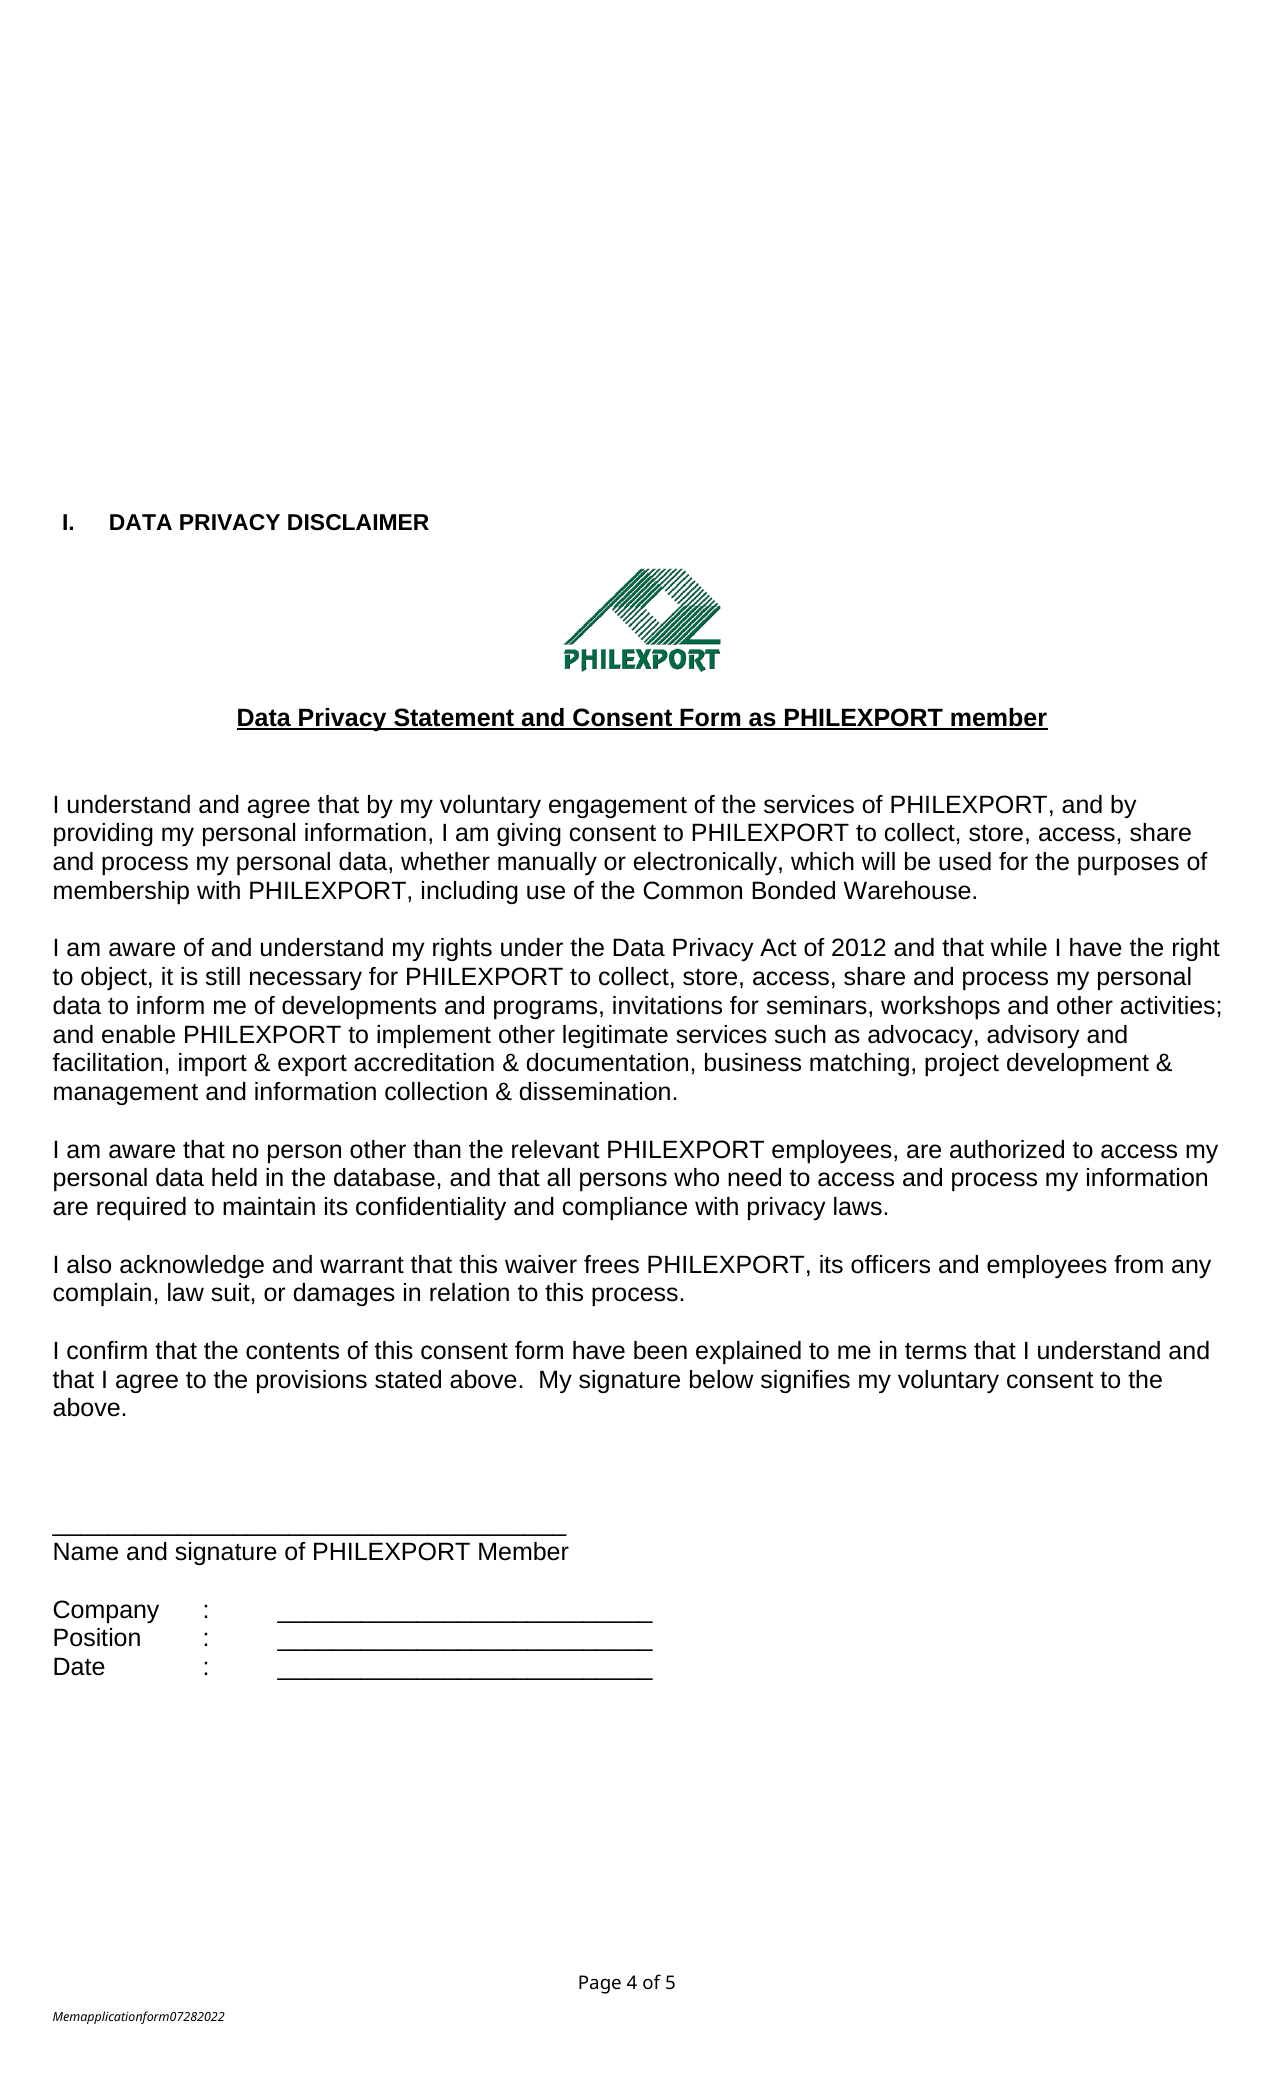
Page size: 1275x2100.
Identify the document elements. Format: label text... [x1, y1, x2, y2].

text Company : ___________________________ [52, 1595, 1231, 1623]
text I am aware that no person other than the relevant PHILEXPORT employees, are authorized to access my personal data held in the database, and that all persons who need to access and process my information are required to maintain its confidentiality and compliance with privacy laws. [52, 1135, 1231, 1221]
text I am aware of and understand my rights under the Data Privacy Act of 2012 and that while I have the right to object, it is still necessary for PHILEXPORT to collect, store, access, share and process my personal data to inform me of developments and programs, invitations for seminars, workshops and other activities; and enable PHILEXPORT to implement other legitimate services such as advocacy, advisory and facilitation, import & export accreditation & documentation, business matching, project development & management and information collection & dissemination. [52, 933, 1231, 1106]
text Name and signature of PHILEXPORT Member [52, 1537, 1231, 1566]
list DATA PRIVACY DISCLAIMER [62, 509, 1231, 535]
text _____________________________________ [52, 1508, 1231, 1537]
text Date : ___________________________ [52, 1652, 1231, 1681]
picture [559, 565, 725, 675]
text I also acknowledge and warrant that this waiver frees PHILEXPORT, its officers and employees from any complain, law suit, or damages in relation to this process. [52, 1250, 1231, 1307]
text Data Privacy Statement and Consent Form as PHILEXPORT member [52, 703, 1231, 732]
text Position : ___________________________ [52, 1623, 1231, 1652]
text I understand and agree that by my voluntary engagement of the services of PHILEXPORT, and by providing my personal information, I am giving consent to PHILEXPORT to collect, store, access, share and process my personal data, whether manually or electronically, which will be used for the purposes of membership with PHILEXPORT, including use of the Common Bonded Warehouse. [52, 790, 1231, 905]
text I confirm that the contents of this consent form have been explained to me in terms that I understand and that I agree to the provisions stated above. My signature below signifies my voluntary consent to the above. [52, 1336, 1231, 1422]
